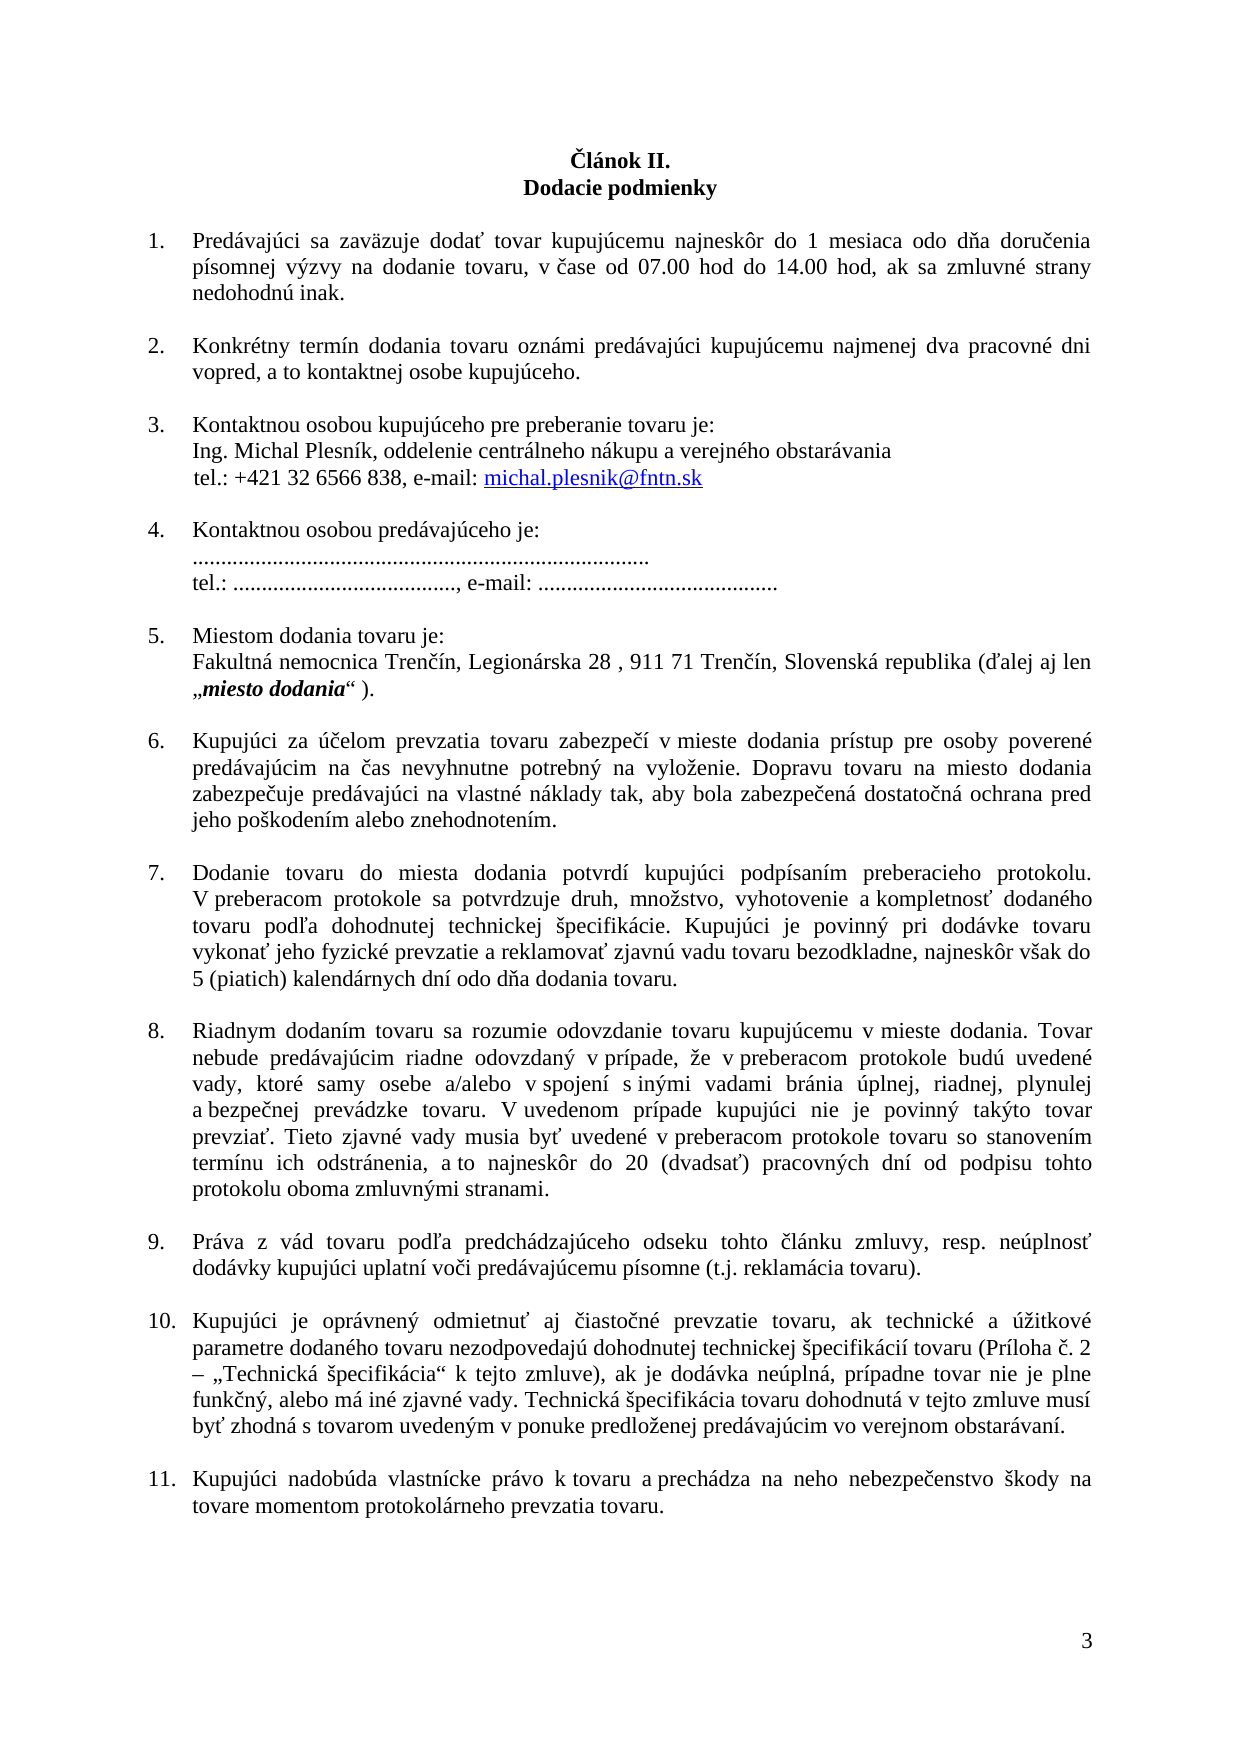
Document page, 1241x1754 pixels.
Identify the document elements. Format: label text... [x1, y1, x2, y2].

list Kontaktnou osobou predávajúceho je: [148, 517, 1093, 543]
list Miestom dodania tovaru je: [148, 622, 1093, 648]
list Kupujúci nadobúda vlastnícke právo k tovaru a prechádza na neho nebezpečenstvo škody na tovare momentom protokolárneho prevzatia tovaru. [148, 1465, 1093, 1518]
list Kontaktnou osobou kupujúceho pre preberanie tovaru je: [148, 411, 1093, 437]
text Článok II. [148, 148, 1093, 174]
list Riadnym dodaním tovaru sa rozumie odovzdanie tovaru kupujúcemu v mieste dodania. Tovar nebude predávajúcim riadne odovzdaný v prípade, že v preberacom protokole budú uvedené vady, ktoré samy osebe a/alebo v spojení s inými vadami bránia úplnej, riadnej, plynulej a bezpečnej prevádzke tovaru. V uvedenom prípade kupujúci nie je povinný takýto tovar prevziať. Tieto zjavné vady musia byť uvedené v preberacom protokole tovaru so stanovením termínu ich odstránenia, a to najneskôr do 20 (dvadsať) pracovných dní od podpisu tohto protokolu oboma zmluvnými stranami. [148, 1017, 1093, 1202]
list Práva z vád tovaru podľa predchádzajúceho odseku tohto článku zmluvy, resp. neúplnosť dodávky kupujúci uplatní voči predávajúcemu písomne (t.j. reklamácia tovaru). [148, 1228, 1093, 1281]
list Predávajúci sa zaväzuje dodať tovar kupujúcemu najneskôr do 1 mesiaca odo dňa doručenia písomnej výzvy na dodanie tovaru, v čase od 07.00 hod do 14.00 hod, ak sa zmluvné strany nedohodnú inak. [148, 227, 1093, 306]
text tel.: +421 32 6566 838, e-mail: michal.plesnik@fntn.sk [148, 464, 1093, 490]
list Kupujúci je oprávnený odmietnuť aj čiastočné prevzatie tovaru, ak technické a úžitkové parametre dodaného tovaru nezodpovedajú dohodnutej technickej špecifikácií tovaru (Príloha č. 2 – „Technická špecifikácia“ k tejto zmluve), ak je dodávka neúplná, prípadne tovar nie je plne funkčný, alebo má iné zjavné vady. Technická špecifikácia tovaru dohodnutá v tejto zmluve musí byť zhodná s tovarom uvedeným v ponuke predloženej predávajúcim vo verejnom obstarávaní. [148, 1307, 1093, 1439]
text Fakultná nemocnica Trenčín, Legionárska 28 , 911 71 Trenčín, Slovenská republika (ďalej aj len „miesto dodania“ ). [148, 648, 1093, 701]
list Konkrétny termín dodania tovaru oznámi predávajúci kupujúcemu najmenej dva pracovné dni vopred, a to kontaktnej osobe kupujúceho. [148, 332, 1093, 385]
text ................................................................................ [192, 543, 1093, 569]
list Kupujúci za účelom prevzatia tovaru zabezpečí v mieste dodania prístup pre osoby poverené predávajúcim na čas nevyhnutne potrebný na vyloženie. Dopravu tovaru na miesto dodania zabezpečuje predávajúci na vlastné náklady tak, aby bola zabezpečená dostatočná ochrana pred jeho poškodením alebo znehodnotením. [148, 727, 1093, 833]
list Dodanie tovaru do miesta dodania potvrdí kupujúci podpísaním preberacieho protokolu. V preberacom protokole sa potvrdzuje druh, množstvo, vyhotovenie a kompletnosť dodaného tovaru podľa dohodnutej technickej špecifikácie. Kupujúci je povinný pri dodávke tovaru vykonať jeho fyzické prevzatie a reklamovať zjavnú vadu tovaru bezodkladne, najneskôr však do 5 (piatich) kalendárnych dní odo dňa dodania tovaru. [148, 859, 1093, 991]
text Ing. Michal Plesník, oddelenie centrálneho nákupu a verejného obstarávania [192, 437, 1093, 464]
text Dodacie podmienky [148, 174, 1093, 200]
text tel.: ......................................., e-mail: .......................................... [192, 569, 1093, 596]
